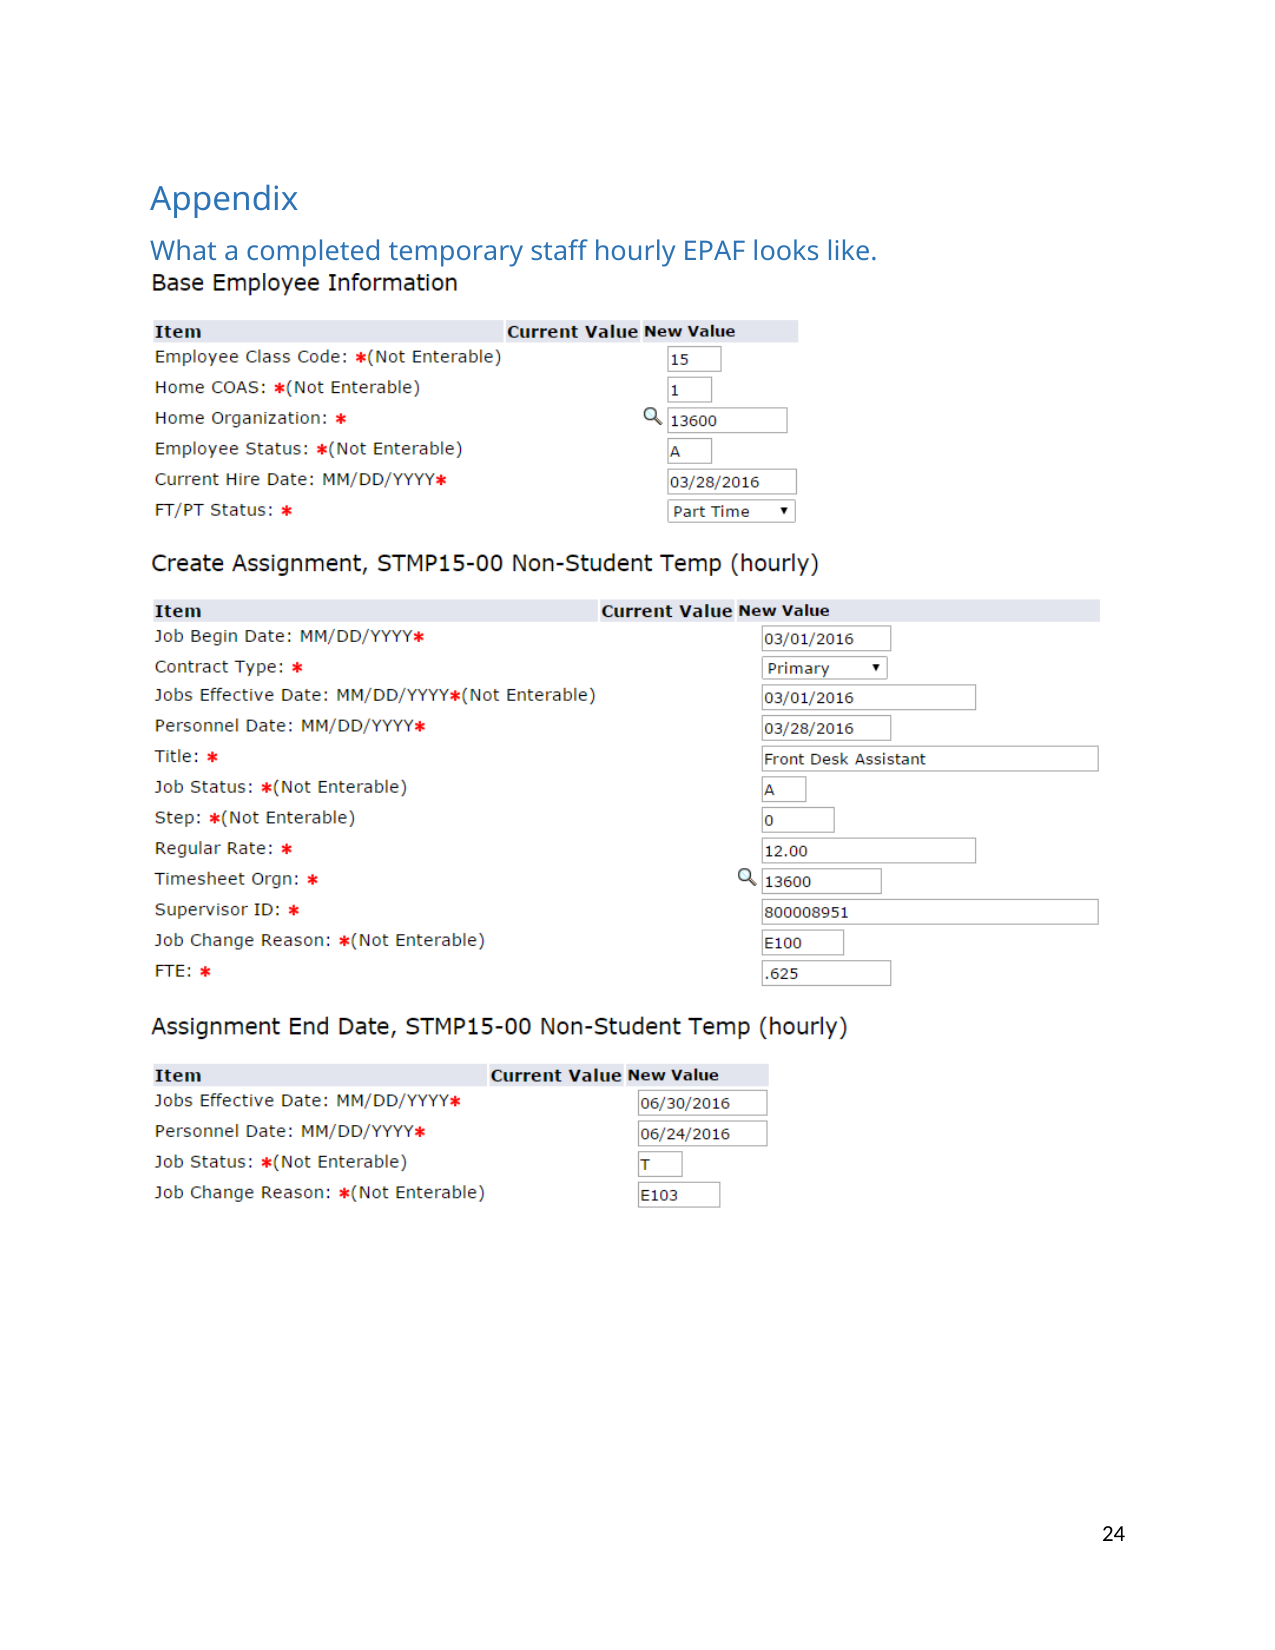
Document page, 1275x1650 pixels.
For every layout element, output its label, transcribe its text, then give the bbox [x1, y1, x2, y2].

subtitle What a completed temporary staff hourly EPAF looks like. [150, 231, 1125, 268]
subtitle Appendix [150, 175, 1125, 220]
picture [150, 273, 1125, 1216]
